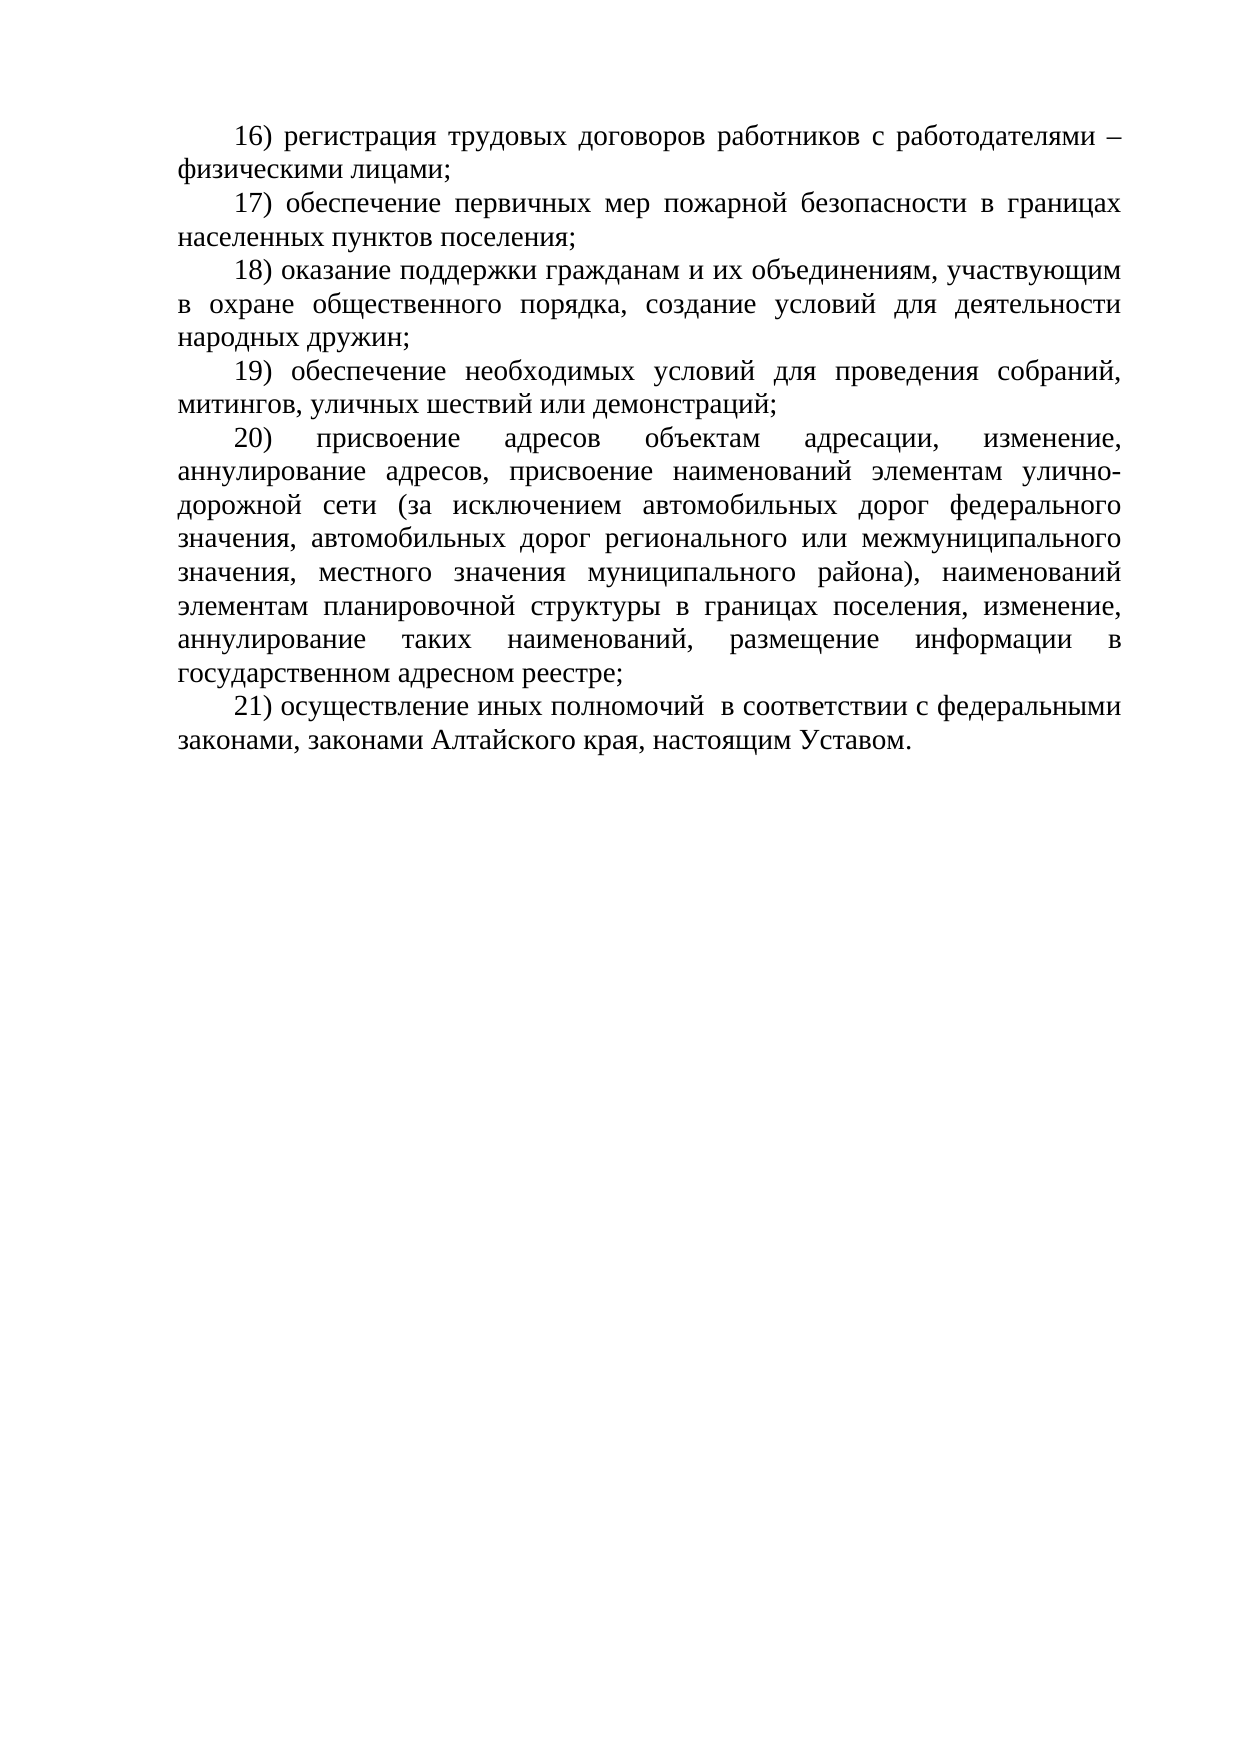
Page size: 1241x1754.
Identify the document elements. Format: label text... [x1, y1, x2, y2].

text 21) осуществление иных полномочий в соответствии с федеральными законами, законами Алтайского края, настоящим Уставом. [177, 688, 1122, 755]
text 16) регистрация трудовых договоров работников с работодателями – физическими лицами; [177, 118, 1122, 185]
text 19) обеспечение необходимых условий для проведения собраний, митингов, уличных шествий или демонстраций; [177, 353, 1122, 420]
text 18) оказание поддержки гражданам и их объединениям, участвующим в охране общественного порядка, создание условий для деятельности народных дружин; [177, 252, 1122, 353]
text 20) присвоение адресов объектам адресации, изменение, аннулирование адресов, присвоение наименований элементам улично-дорожной сети (за исключением автомобильных дорог федерального значения, автомобильных дорог регионального или межмуниципального значения, местного значения муниципального района), наименований элементам планировочной структуры в границах поселения, изменение, аннулирование таких наименований, размещение информации в государственном адресном реестре; [177, 420, 1122, 688]
text 17) обеспечение первичных мер пожарной безопасности в границах населенных пунктов поселения; [177, 185, 1122, 252]
